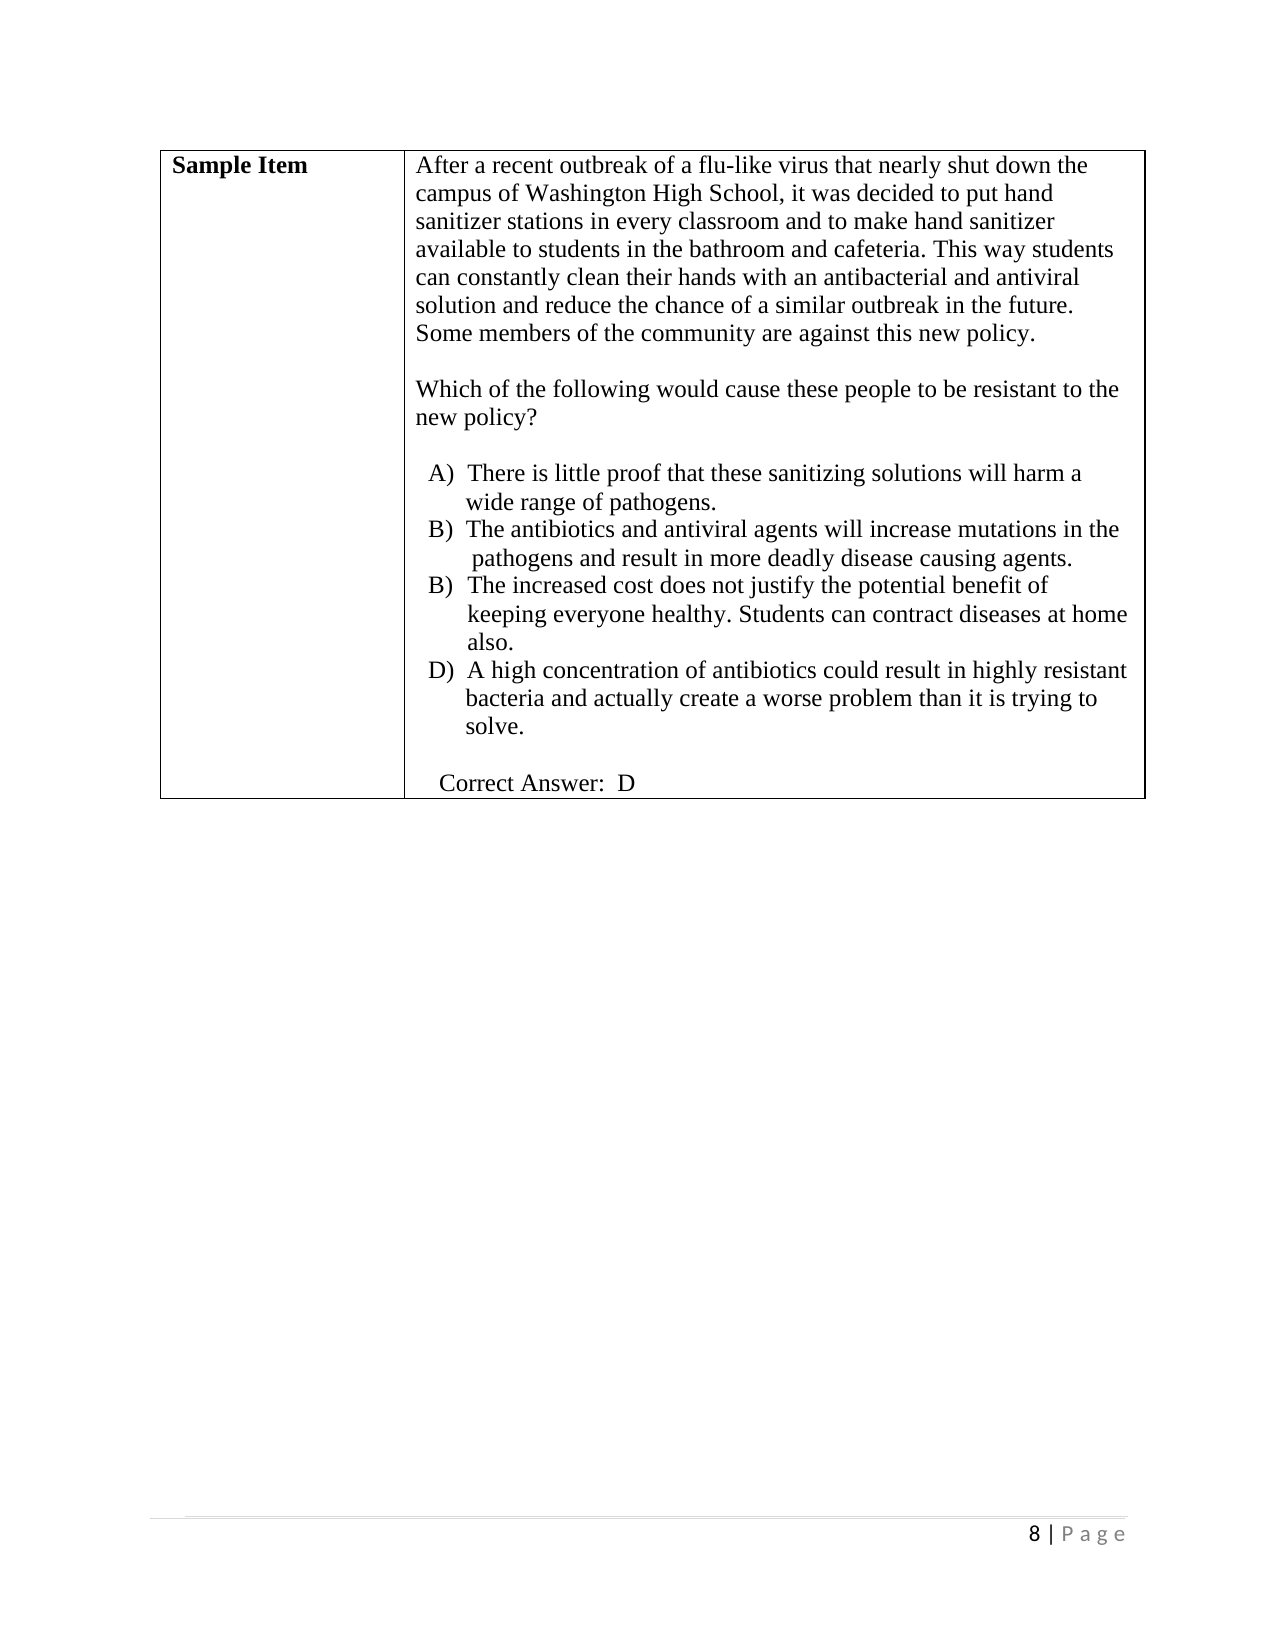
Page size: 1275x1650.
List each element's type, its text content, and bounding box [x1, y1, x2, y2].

table_cell After a recent outbreak of a flu-like virus that nearly shut down the campus of Washington High School, it was decided to put hand sanitizer stations in every classroom and to make hand sanitizer available to students in the bathroom and cafeteria. This way students can constantly clean their hands with an antibacterial and antiviral solution and reduce the chance of a similar outbreak in the future. Some members of the community are against this new policy. Which of the following would cause these people to be resistant to the new policy? There is little proof that these sanitizing solutions will harm a wide range of pathogens. B) The antibiotics and antiviral agents will increase mutations in the pathogens and result in more deadly disease causing agents. The increased cost does not justify the potential benefit of keeping everyone healthy. Students can contract diseases at home also. D) A high concentration of antibiotics could result in highly resistant bacteria and actually create a worse problem than it is trying to solve. Correct Answer: D [405, 151, 1144, 798]
table_cell Sample Item [161, 151, 404, 798]
